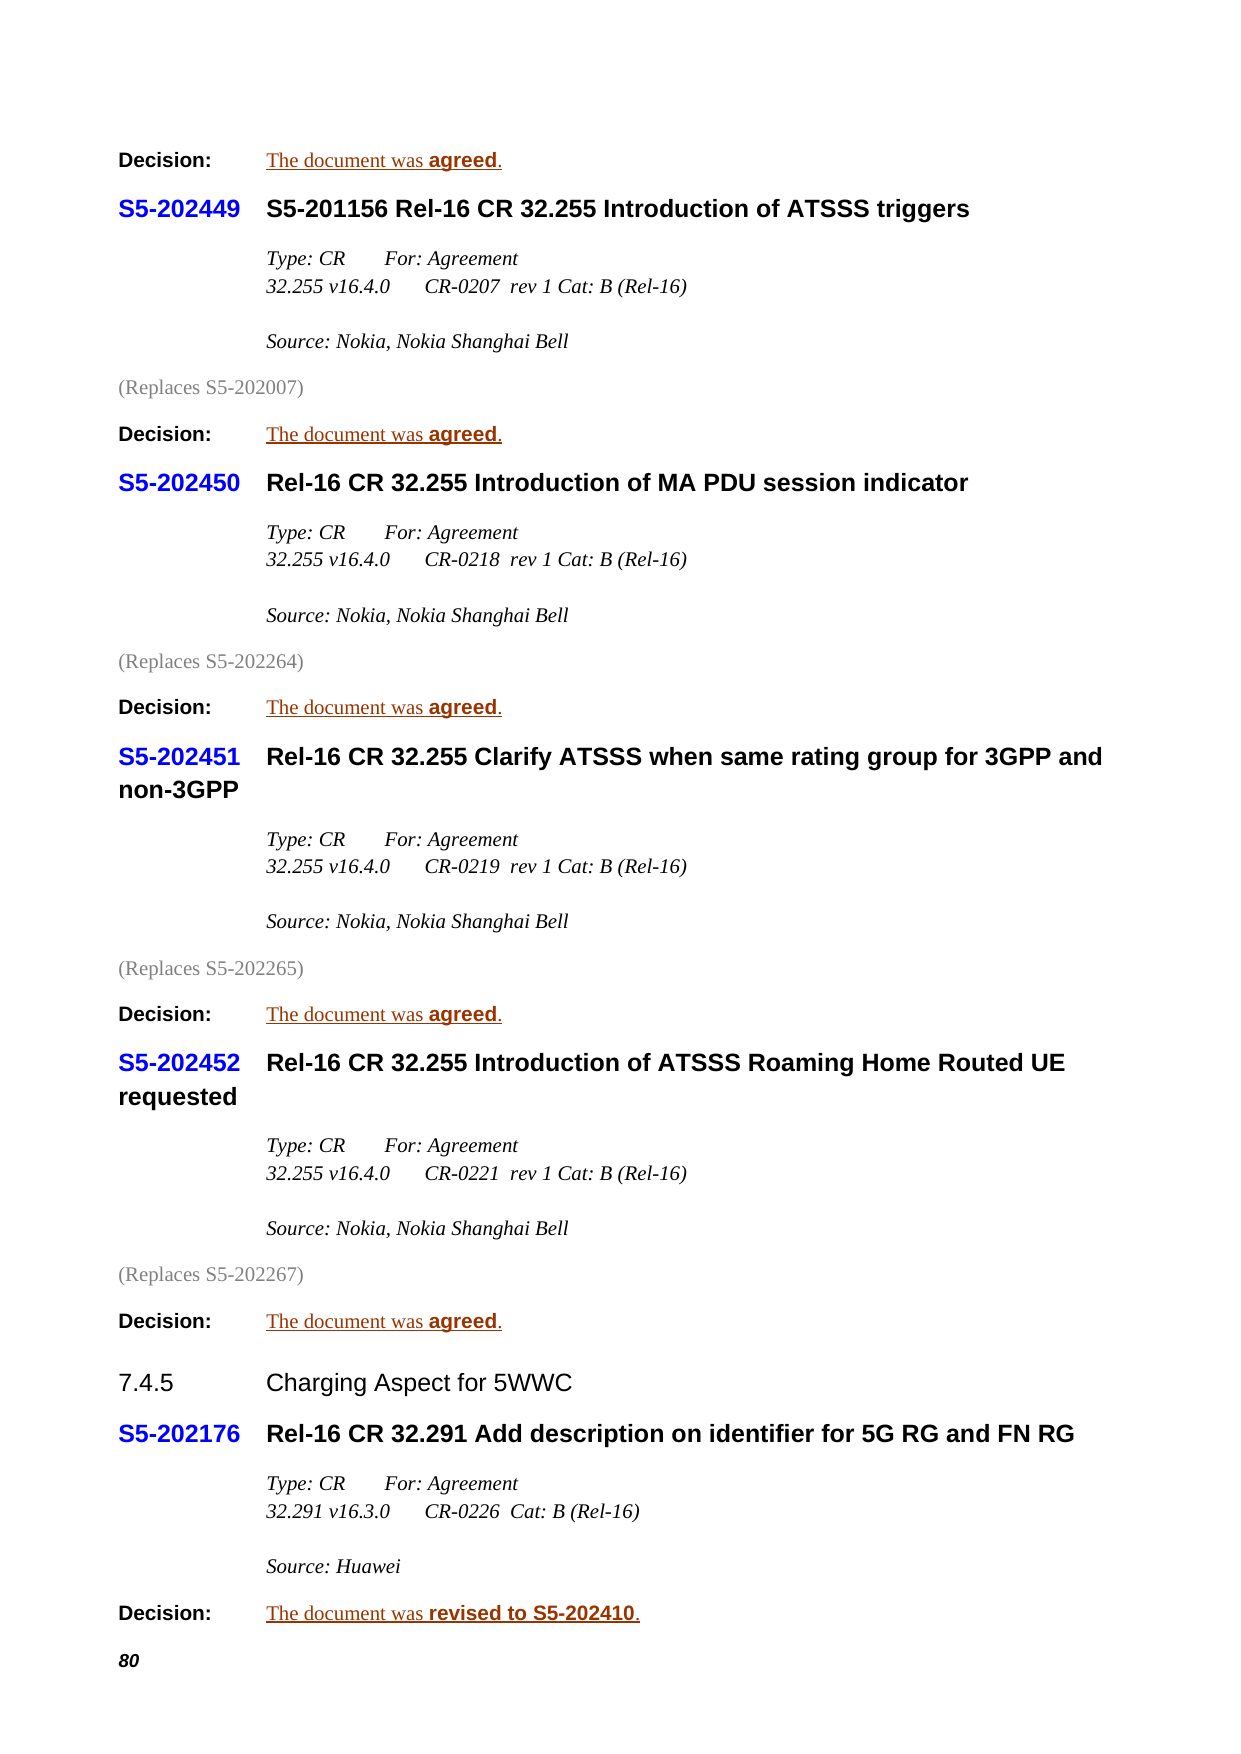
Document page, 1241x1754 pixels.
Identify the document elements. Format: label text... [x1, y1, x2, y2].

text Type: CR For: Agreement 32.255 v16.4.0 CR-0218 rev 1 Cat: B (Rel-16) Source: Nokia, Nokia Shanghai Bell [118, 520, 1122, 627]
text Decision: The document was agreed. [118, 421, 1122, 446]
text Type: CR For: Agreement 32.255 v16.4.0 CR-0221 rev 1 Cat: B (Rel-16) Source: Nokia, Nokia Shanghai Bell [118, 1133, 1122, 1240]
text Decision: The document was agreed. [118, 148, 1122, 172]
text (Replaces S5-202267) [118, 1262, 1122, 1286]
text S5-202451 Rel-16 CR 32.255 Clarify ATSSS when same rating group for 3GPP and non-3GPP [118, 742, 1122, 803]
text Decision: The document was agreed. [118, 1309, 1122, 1333]
text Type: CR For: Agreement 32.291 v16.3.0 CR-0226 Cat: B (Rel-16) Source: Huawei [118, 1471, 1122, 1578]
text (Replaces S5-202264) [118, 649, 1122, 673]
text Decision: The document was agreed. [118, 1002, 1122, 1026]
text Decision: The document was revised to S5-202410. [118, 1600, 1122, 1624]
subtitle 7.4.5 Charging Aspect for 5WWC [118, 1368, 1122, 1396]
text (Replaces S5-202265) [118, 956, 1122, 980]
text S5-202176 Rel-16 CR 32.291 Add description on identifier for 5G RG and FN RG [118, 1419, 1122, 1448]
text S5-202450 Rel-16 CR 32.255 Introduction of MA PDU session indicator [118, 468, 1122, 497]
text (Replaces S5-202007) [118, 375, 1122, 399]
text Type: CR For: Agreement 32.255 v16.4.0 CR-0219 rev 1 Cat: B (Rel-16) Source: Nokia, Nokia Shanghai Bell [118, 826, 1122, 933]
text Type: CR For: Agreement 32.255 v16.4.0 CR-0207 rev 1 Cat: B (Rel-16) Source: Nokia, Nokia Shanghai Bell [118, 246, 1122, 353]
text S5-202452 Rel-16 CR 32.255 Introduction of ATSSS Roaming Home Routed UE requested [118, 1048, 1122, 1110]
text Decision: The document was agreed. [118, 695, 1122, 719]
text S5-202449 S5-201156 Rel-16 CR 32.255 Introduction of ATSSS triggers [118, 194, 1122, 223]
